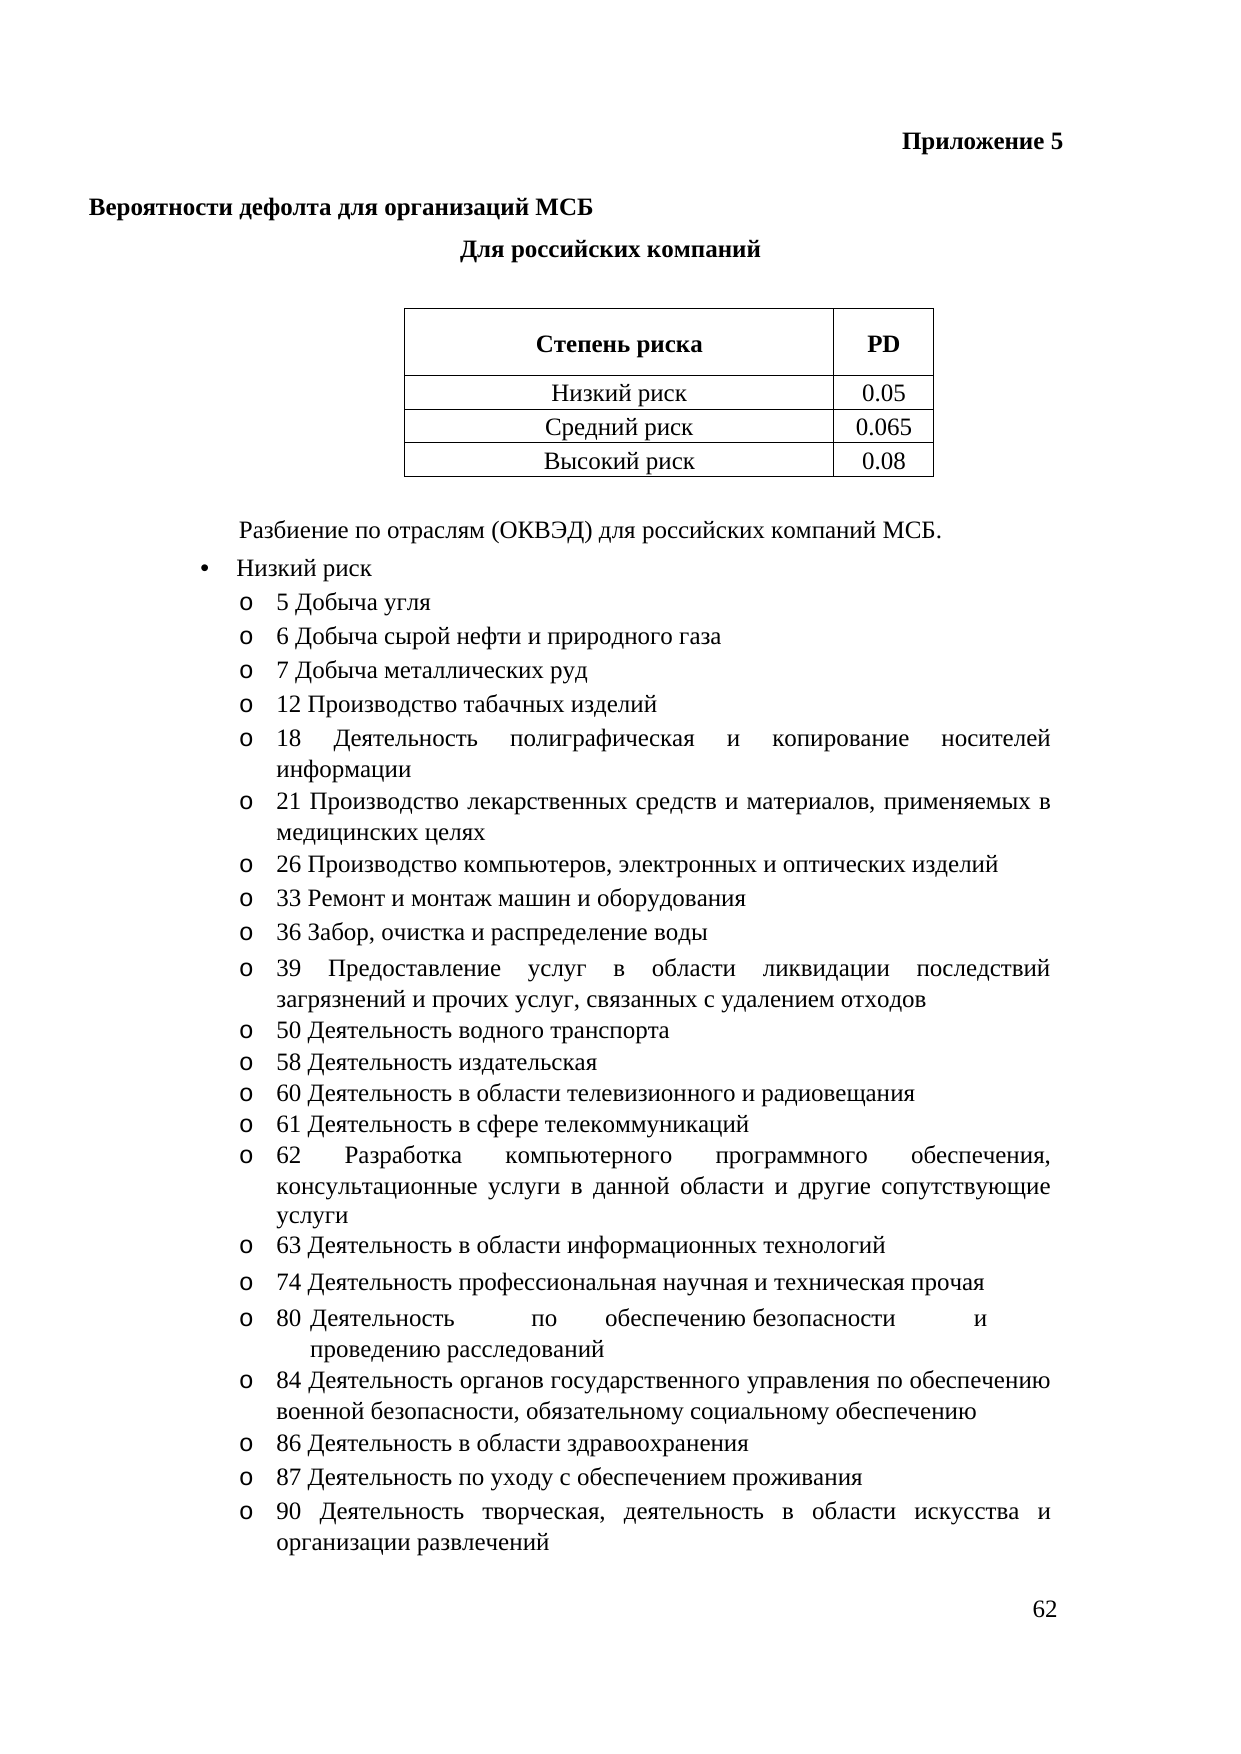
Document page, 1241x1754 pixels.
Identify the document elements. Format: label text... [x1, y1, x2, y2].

list 50 Деятельность водного транспорта [239, 1016, 1051, 1046]
list 5 Добыча угля [239, 587, 1051, 618]
table_header Степень риска [405, 309, 833, 375]
list 74 Деятельность профессиональная научная и техническая прочая [239, 1267, 1051, 1297]
table_cell Низкий риск [405, 376, 833, 408]
text Вероятности дефолта для организаций МСБ [89, 192, 1063, 221]
list 26 Производство компьютеров, электронных и оптических изделий [239, 849, 1051, 879]
table_cell 0.05 [834, 376, 933, 408]
list 18 Деятельность полиграфическая и копирование носителей информации [239, 723, 1051, 783]
list 60 Деятельность в области телевизионного и радиовещания [239, 1078, 1051, 1109]
list 80 Деятельность по обеспечению безопасности и проведению расследований [239, 1303, 1051, 1362]
list 87 Деятельность по уходу с обеспечением проживания [239, 1462, 1051, 1493]
text Разбиение по отраслям (ОКВЭД) для российских компаний МСБ. [239, 515, 1051, 543]
list 86 Деятельность в области здравоохранения [239, 1428, 1051, 1459]
list 21 Производство лекарственных средств и материалов, применяемых в медицинских целях [239, 786, 1051, 846]
list 84 Деятельность органов государственного управления по обеспечению военной безопасности, обязательному социальному обеспечению [239, 1365, 1051, 1425]
table_cell 0.08 [834, 443, 933, 476]
list Низкий риск [200, 553, 763, 582]
table_header PD [834, 309, 933, 375]
table_cell Высокий риск [405, 443, 833, 476]
text Приложение 5 [89, 126, 1063, 155]
list 62 Разработка компьютерного программного обеспечения, консультационные услуги в данной области и другие сопутствующие услуги [239, 1140, 1051, 1228]
text Для российских компаний [164, 234, 1057, 262]
list 33 Ремонт и монтаж машин и оборудования [239, 883, 1051, 914]
list 36 Забор, очистка и распределение воды [239, 917, 1051, 948]
list 90 Деятельность творческая, деятельность в области искусства и организации развлечений [239, 1496, 1051, 1556]
list 39 Предоставление услуг в области ликвидации последствий загрязнений и прочих услуг, связанных с удалением отходов [239, 953, 1051, 1013]
list 58 Деятельность издательская [239, 1047, 1051, 1078]
list 7 Добыча металлических руд [239, 655, 1051, 686]
table_cell Средний риск [405, 410, 833, 442]
list 6 Добыча сырой нефти и природного газа [239, 621, 1051, 652]
list 12 Производство табачных изделий [239, 689, 1051, 720]
list 63 Деятельность в области информационных технологий [239, 1230, 1051, 1261]
list 61 Деятельность в сфере телекоммуникаций [239, 1109, 1051, 1140]
table_cell 0.065 [834, 410, 933, 442]
